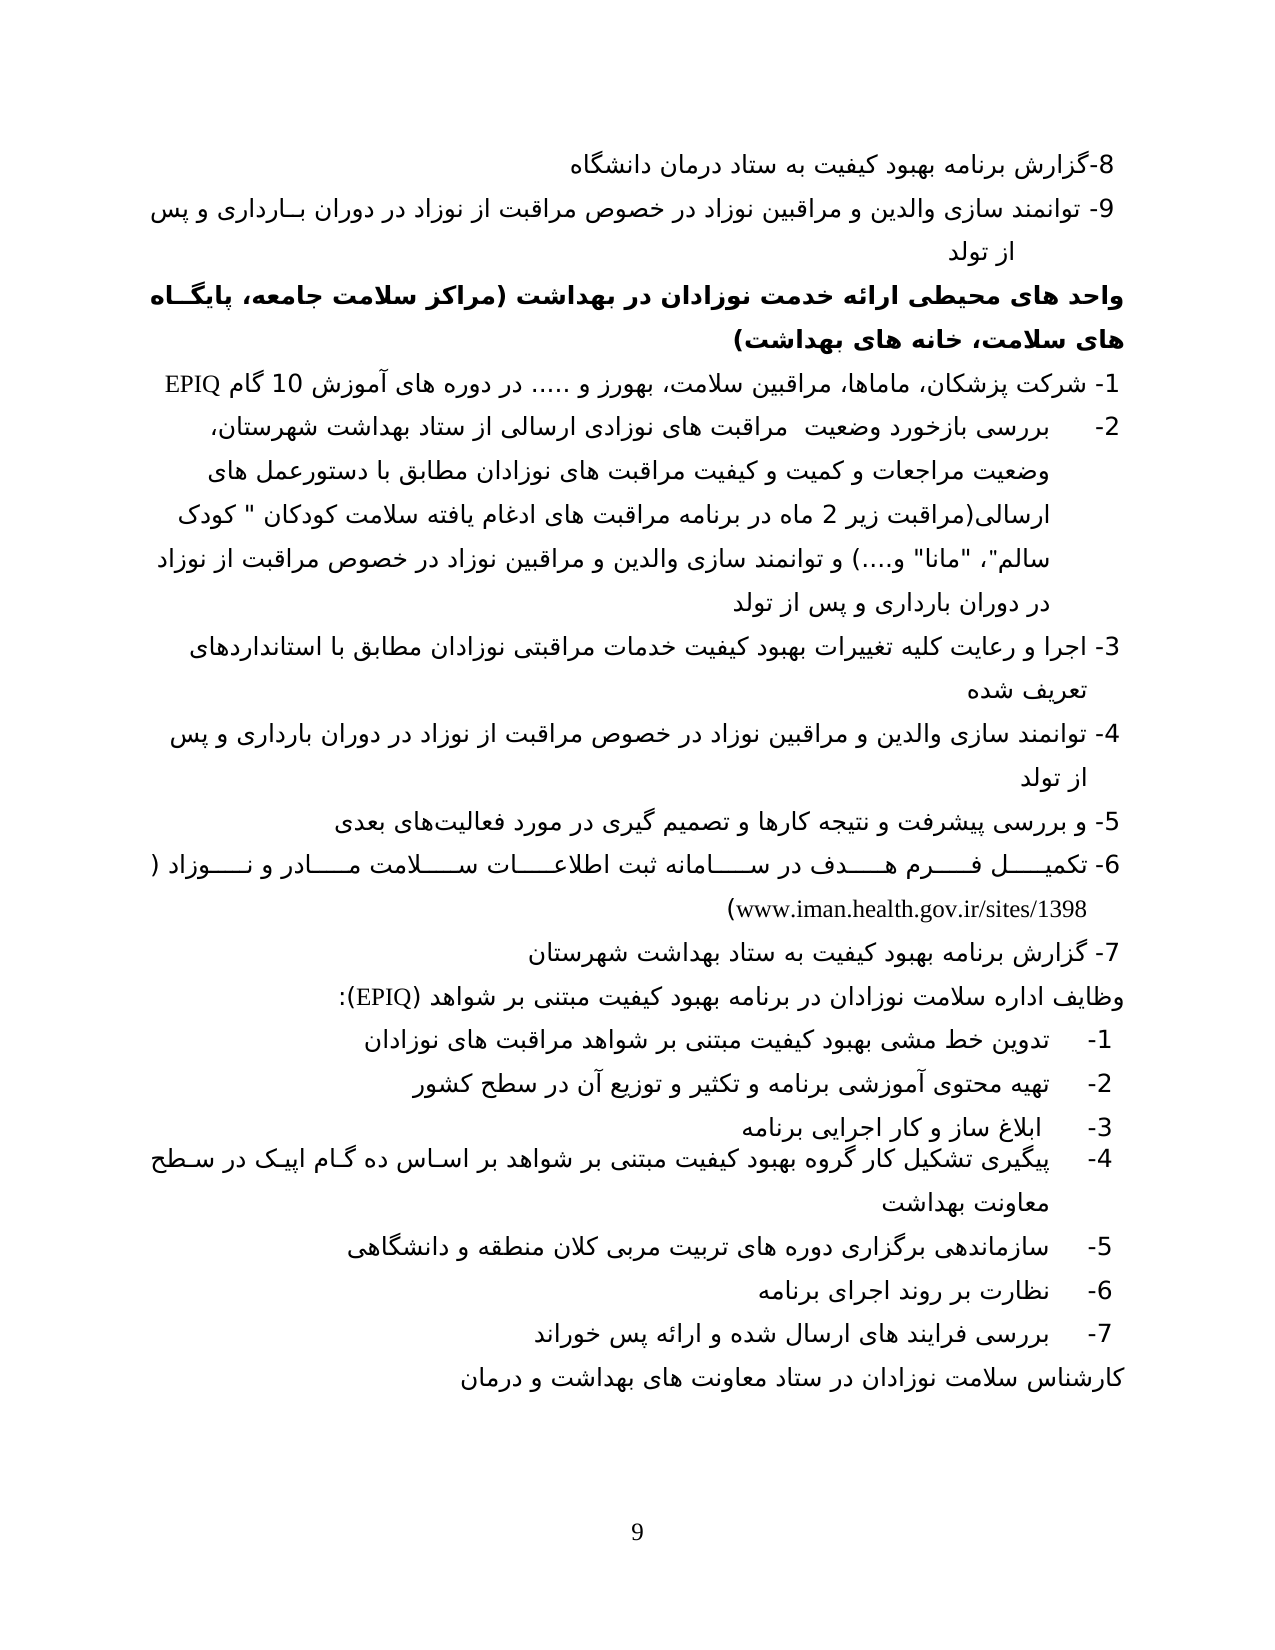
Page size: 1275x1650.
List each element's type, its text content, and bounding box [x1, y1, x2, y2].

list توانمند سازی والدین و مراقبین نوزاد در خصوص مراقبت از نوزاد در دوران بارداری و پس از تولد [150, 194, 1089, 267]
list پیگیری تشکیل کار گروه بهبود کیفیت مبتنی بر شواهد بر اساس ده گام اپیک در سطح معاونت بهداشت [150, 1145, 1087, 1218]
list بررسی فرایند های ارسال شده و ارائه پس خوراند [150, 1320, 1087, 1349]
list نظارت بر روند اجرای برنامه [150, 1276, 1087, 1305]
list ابلاغ ساز و کار اجرایی برنامه [150, 1113, 1087, 1142]
list توانمند سازی والدین و مراقبین نوزاد در خصوص مراقبت از نوزاد در دوران بارداری و پس از تولد [150, 719, 1095, 792]
list تکمیل فرم هدف در سامانه ثبت اطلاعات سلامت مادر و نوزاد (www.iman.health.gov.ir/sites/1398) [150, 850, 1095, 923]
list بررسی بازخورد وضعیت مراقبت های نوزادی ارسالی از ستاد بهداشت شهرستان، وضعیت مراجعات و کمیت و کیفیت مراقبت های نوزادان مطابق با دستورعمل های ارسالی(مراقبت زیر 2 ماه در برنامه مراقبت های ادغام یافته سلامت کودکان " کودک سالم"، "مانا" و....) و توانمند سازی والدین و مراقبین نوزاد در خصوص مراقبت از نوزاد در دوران بارداری و پس از تولد [150, 413, 1095, 617]
list شرکت پزشکان، ماماها، مراقبین سلامت، بهورز و ..... در دوره های آموزش 10 گام EPIQ [150, 369, 1095, 398]
list و بررسی پیشرفت و نتیجه کارها و تصمیم گیری در مورد فعالیت‌های بعدی [150, 807, 1095, 836]
list سازماندهی برگزاری دوره های تربیت مربی کلان منطقه و دانشگاهی [150, 1232, 1087, 1261]
list گزارش برنامه بهبود کیفیت به ستاد درمان دانشگاه [150, 150, 1089, 179]
list واحد های محیطی ارائه خدمت نوزادان در بهداشت (مراکز سلامت جامعه، پایگاه های سلامت، خانه های بهداشت) [150, 281, 1125, 354]
text کارشناس سلامت نوزادان در ستاد معاونت های بهداشت و درمان [150, 1363, 1125, 1393]
text وظایف اداره سلامت نوزادان در برنامه بهبود کیفیت مبتنی بر شواهد (EPIQ): [150, 982, 1125, 1011]
list گزارش برنامه بهبود کیفیت به ستاد بهداشت شهرستان [150, 938, 1095, 967]
list تهیه محتوی آموزشی برنامه و تکثیر و توزیع آن در سطح کشور [150, 1069, 1087, 1099]
list اجرا و رعایت کلیه تغییرات بهبود کیفیت خدمات مراقبتی نوزادان مطابق با استانداردهای تعریف شده [150, 632, 1095, 704]
list تدوین خط مشی بهبود کیفیت مبتنی بر شواهد مراقبت های نوزادان [150, 1026, 1087, 1055]
